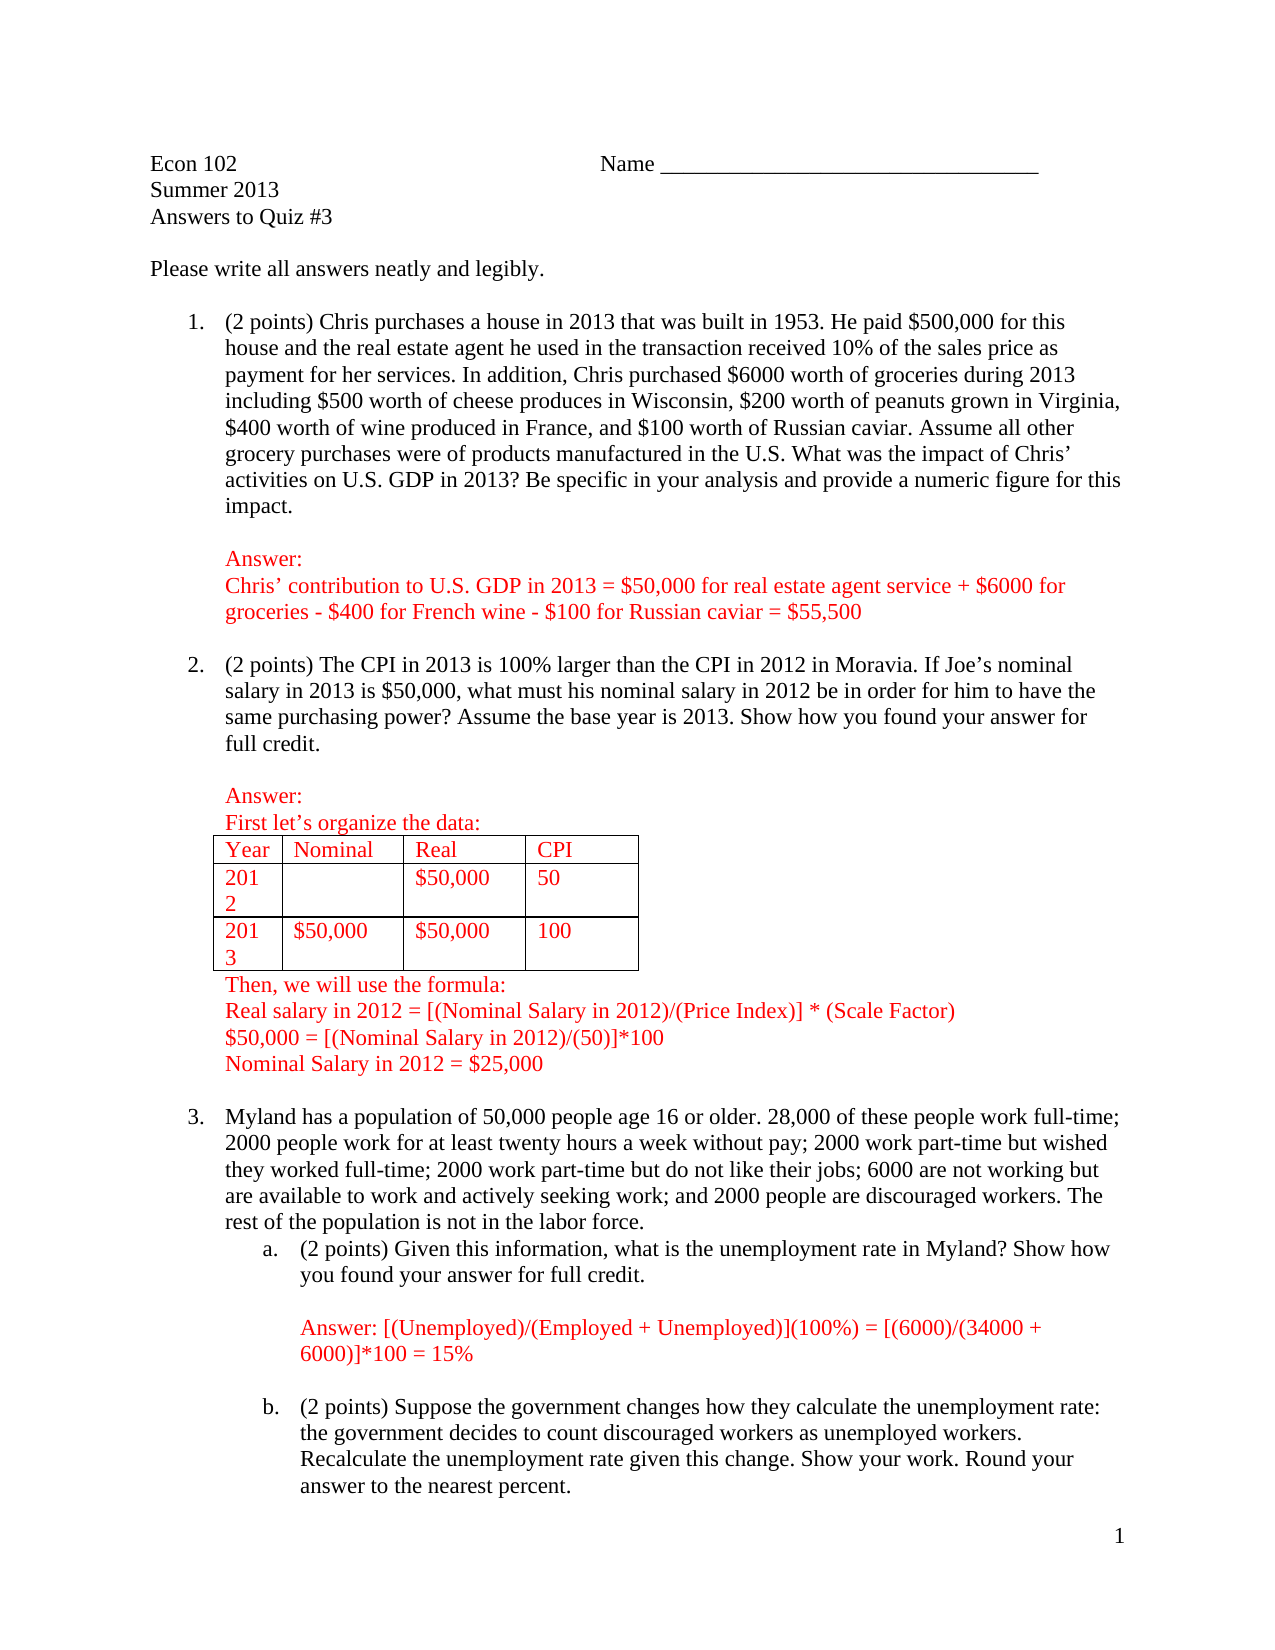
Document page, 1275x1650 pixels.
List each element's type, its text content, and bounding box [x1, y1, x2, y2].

list Answer: [225, 545, 1125, 572]
table_cell $50,000 [404, 918, 525, 970]
table_header Nominal [283, 836, 403, 863]
table_cell 50 [526, 864, 638, 916]
list Myland has a population of 50,000 people age 16 or older. 28,000 of these people work full-time; 2000 people work for at least twenty hours a week without pay; 2000 work part-time but wished they worked full-time; 2000 work part-time but do not like their jobs; 6000 are not working but are available to work and actively seeking work; and 2000 people are discouraged workers. The rest of the population is not in the labor force. [187, 1103, 1125, 1235]
table_header CPI [526, 836, 638, 863]
list Nominal Salary in 2012 = $25,000 [225, 1050, 1125, 1077]
list Chris’ contribution to U.S. GDP in 2013 = $50,000 for real estate agent service + $6000 for groceries - $400 for French wine - $100 for Russian caviar = $55,500 [225, 572, 1125, 624]
list Answer: [225, 782, 1125, 809]
text Answers to Quiz #3 [150, 203, 1125, 229]
table_cell 2012 [214, 864, 282, 916]
text Summer 2013 [150, 176, 1125, 203]
table_cell [283, 864, 403, 916]
list Answer: [(Unemployed)/(Employed + Unemployed)](100%) = [(6000)/(34000 + 6000)]*100 = 15% [300, 1314, 1125, 1366]
text Econ 102 Name _________________________________ [150, 150, 1125, 176]
list Then, we will use the formula: [225, 971, 1125, 997]
list $50,000 = [(Nominal Salary in 2012)/(50)]*100 [225, 1024, 1125, 1050]
table_header Year [214, 836, 282, 863]
list (2 points) Chris purchases a house in 2013 that was built in 1953. He paid $500,000 for this house and the real estate agent he used in the transaction received 10% of the sales price as payment for her services. In addition, Chris purchased $6000 worth of groceries during 2013 including $500 worth of cheese produces in Wisconsin, $200 worth of peanuts grown in Virginia, $400 worth of wine produced in France, and $100 worth of Russian caviar. Assume all other grocery purchases were of products manufactured in the U.S. What was the impact of Chris’ activities on U.S. GDP in 2013? Be specific in your analysis and provide a numeric figure for this impact. [187, 308, 1125, 519]
list Real salary in 2012 = [(Nominal Salary in 2012)/(Price Index)] * (Scale Factor) [225, 997, 1125, 1024]
table_cell 2013 [214, 918, 282, 970]
list First let’s organize the data: [225, 809, 1125, 835]
table_header Real [404, 836, 525, 863]
list (2 points) Given this information, what is the unemployment rate in Myland? Show how you found your answer for full credit. [262, 1235, 1125, 1287]
table_cell $50,000 [283, 918, 403, 970]
table_cell $50,000 [404, 864, 525, 916]
table_cell 100 [526, 918, 638, 970]
list (2 points) The CPI in 2013 is 100% larger than the CPI in 2012 in Moravia. If Joe’s nominal salary in 2013 is $50,000, what must his nominal salary in 2012 be in order for him to have the same purchasing power? Assume the base year is 2013. Show how you found your answer for full credit. [187, 651, 1125, 756]
list (2 points) Suppose the government changes how they calculate the unemployment rate: the government decides to count discouraged workers as unemployed workers. Recalculate the unemployment rate given this change. Show your work. Round your answer to the nearest percent. [262, 1393, 1125, 1498]
text Please write all answers neatly and legibly. [150, 255, 1125, 282]
